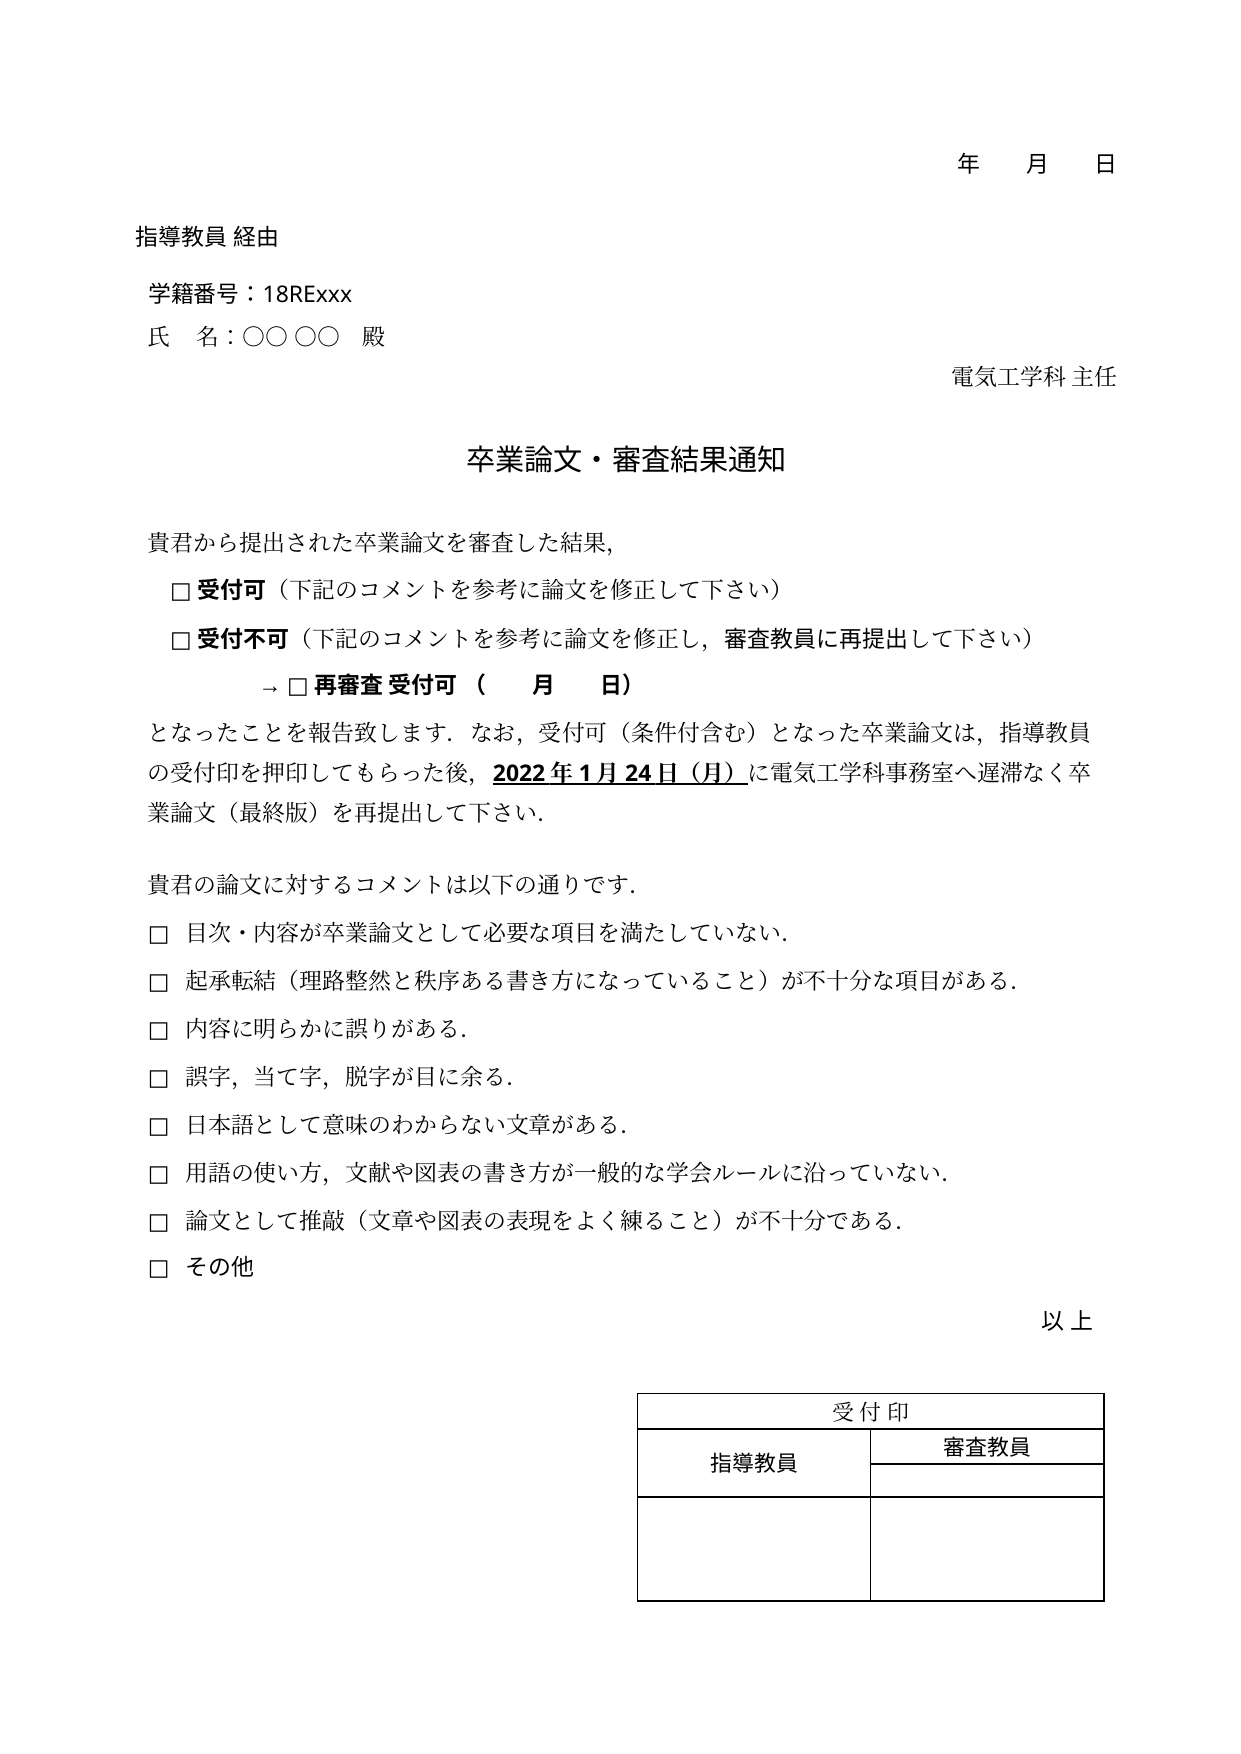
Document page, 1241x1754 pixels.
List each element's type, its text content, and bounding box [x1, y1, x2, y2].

table_cell [871, 1498, 1103, 1600]
text → □ 再審査 受付可 （ 月 日） [258, 669, 1117, 700]
list 内容に明らかに誤りがある． [148, 1011, 1117, 1044]
table_cell [871, 1465, 1103, 1496]
text 卒業論文・審査結果通知 [135, 437, 1117, 479]
text 指導教員 経由 [135, 221, 379, 252]
text 貴君から提出された卒業論文を審査した結果， [148, 524, 1117, 557]
text □ 受付可（下記のコメントを参考に論文を修正して下さい） [170, 572, 1117, 606]
list 用語の使い方，文献や図表の書き方が一般的な学会ルールに沿っていない． [148, 1155, 1117, 1188]
text 氏 名：○○ ○○ 殿 [148, 319, 1117, 352]
table_cell 審査教員 [871, 1430, 1103, 1463]
list 論文として推敲（文章や図表の表現をよく練ること）が不十分である． [148, 1203, 1117, 1236]
text 電気工学科 主任 [135, 359, 1117, 392]
list 日本語として意味のわからない文章がある． [148, 1107, 1117, 1140]
list 目次・内容が卒業論文として必要な項目を満たしていない． [148, 915, 1117, 948]
text 以 上 [135, 1305, 1093, 1337]
text 年 月 日 [135, 148, 1117, 179]
table_header 受 付 印 [638, 1394, 1103, 1428]
table_cell 指導教員 [638, 1430, 870, 1496]
text □ 受付不可（下記のコメントを参考に論文を修正し，審査教員に再提出して下さい） [170, 621, 1117, 654]
text 貴君の論文に対するコメントは以下の通りです． [148, 867, 1117, 900]
table_cell [638, 1498, 870, 1600]
subtitle となったことを報告致します．なお，受付可（条件付含む）となった卒業論文は，指導教員の受付印を押印してもらった後，2022年 1月 24日（月）に電気工学科事務室へ遅滞なく卒業論文（最終版）を再提出して下さい． [148, 715, 1093, 828]
text 学籍番号：18RExxx [148, 278, 460, 309]
list 起承転結（理路整然と秩序ある書き方になっていること）が不十分な項目がある． [148, 963, 1117, 996]
list 誤字，当て字，脱字が目に余る． [148, 1059, 1117, 1092]
list その他 [148, 1251, 1117, 1282]
